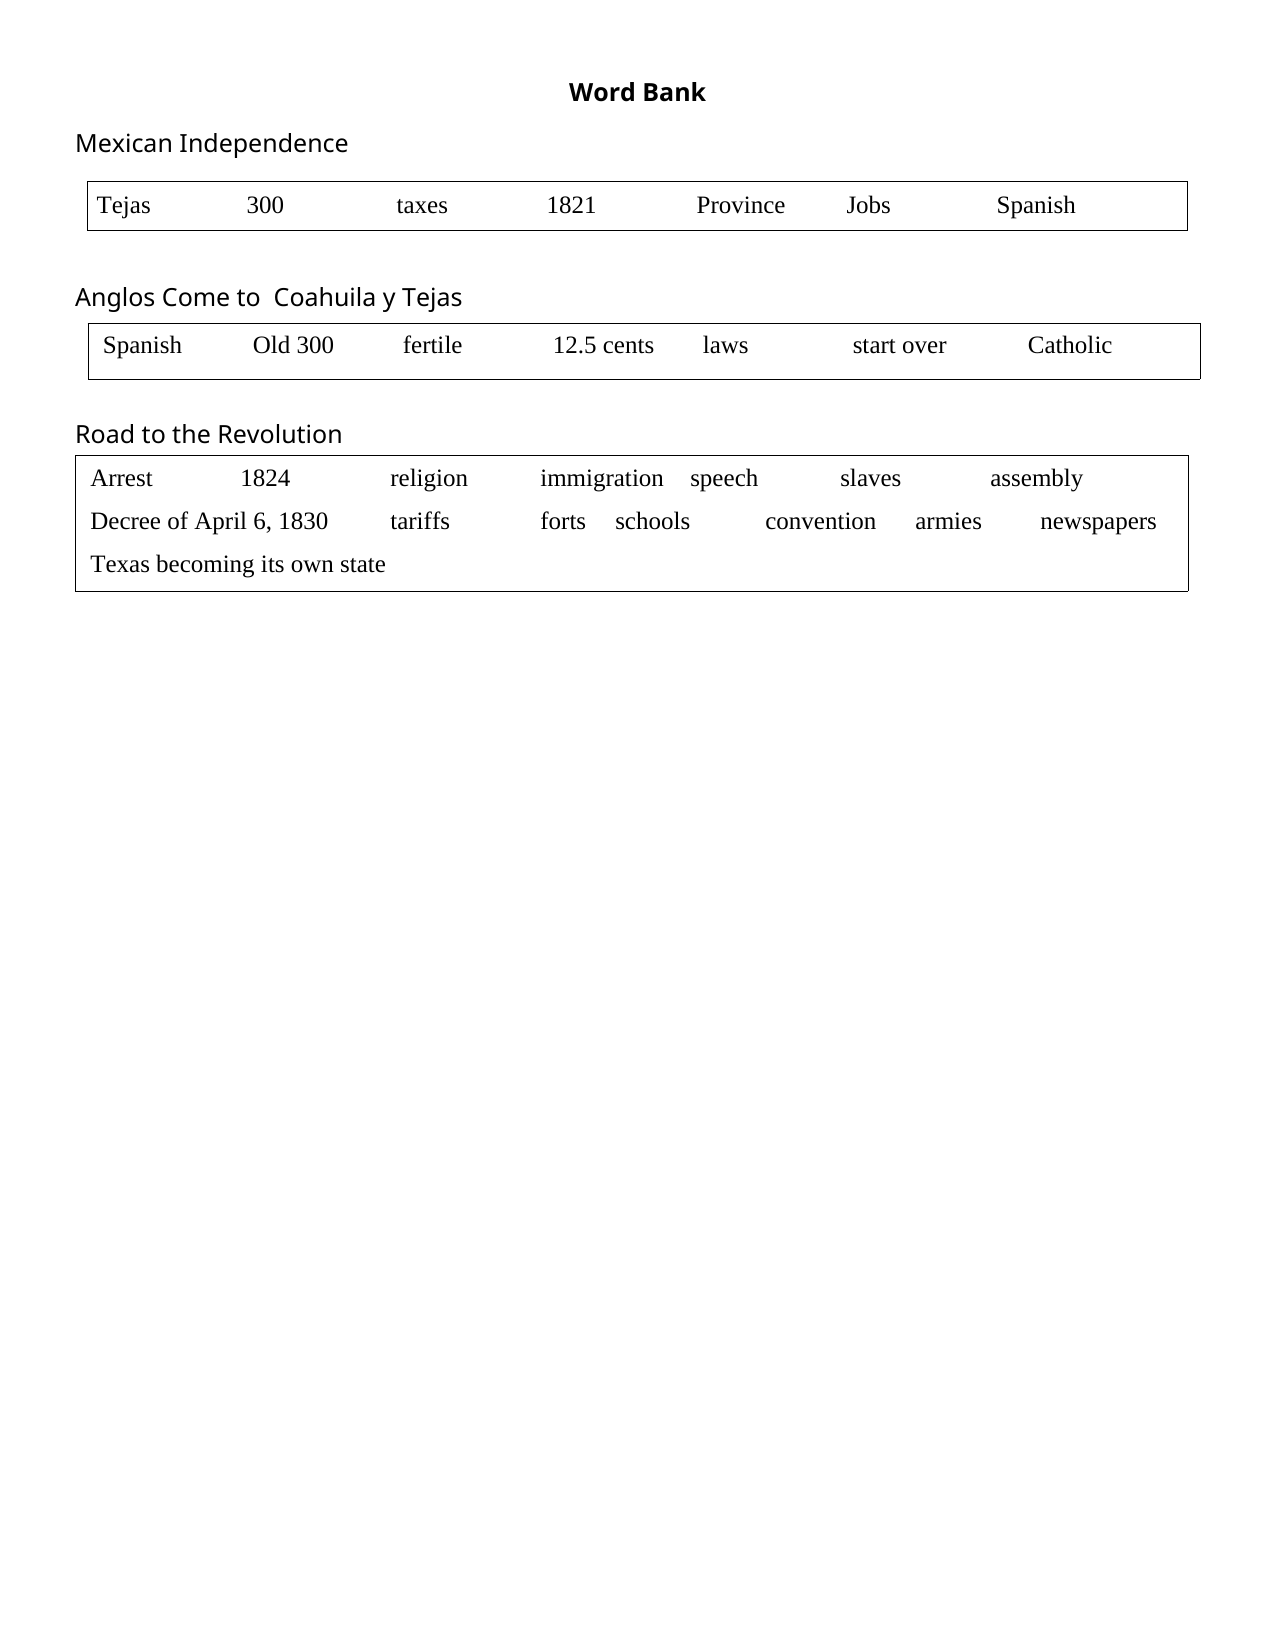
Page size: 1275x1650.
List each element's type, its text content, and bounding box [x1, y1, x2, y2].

text Road to the Revolution [75, 416, 1200, 451]
text Mexican [75, 126, 1200, 160]
text Anglos Come to Coahuila y Tejas [75, 279, 1200, 313]
text Word Bank [75, 75, 1200, 109]
